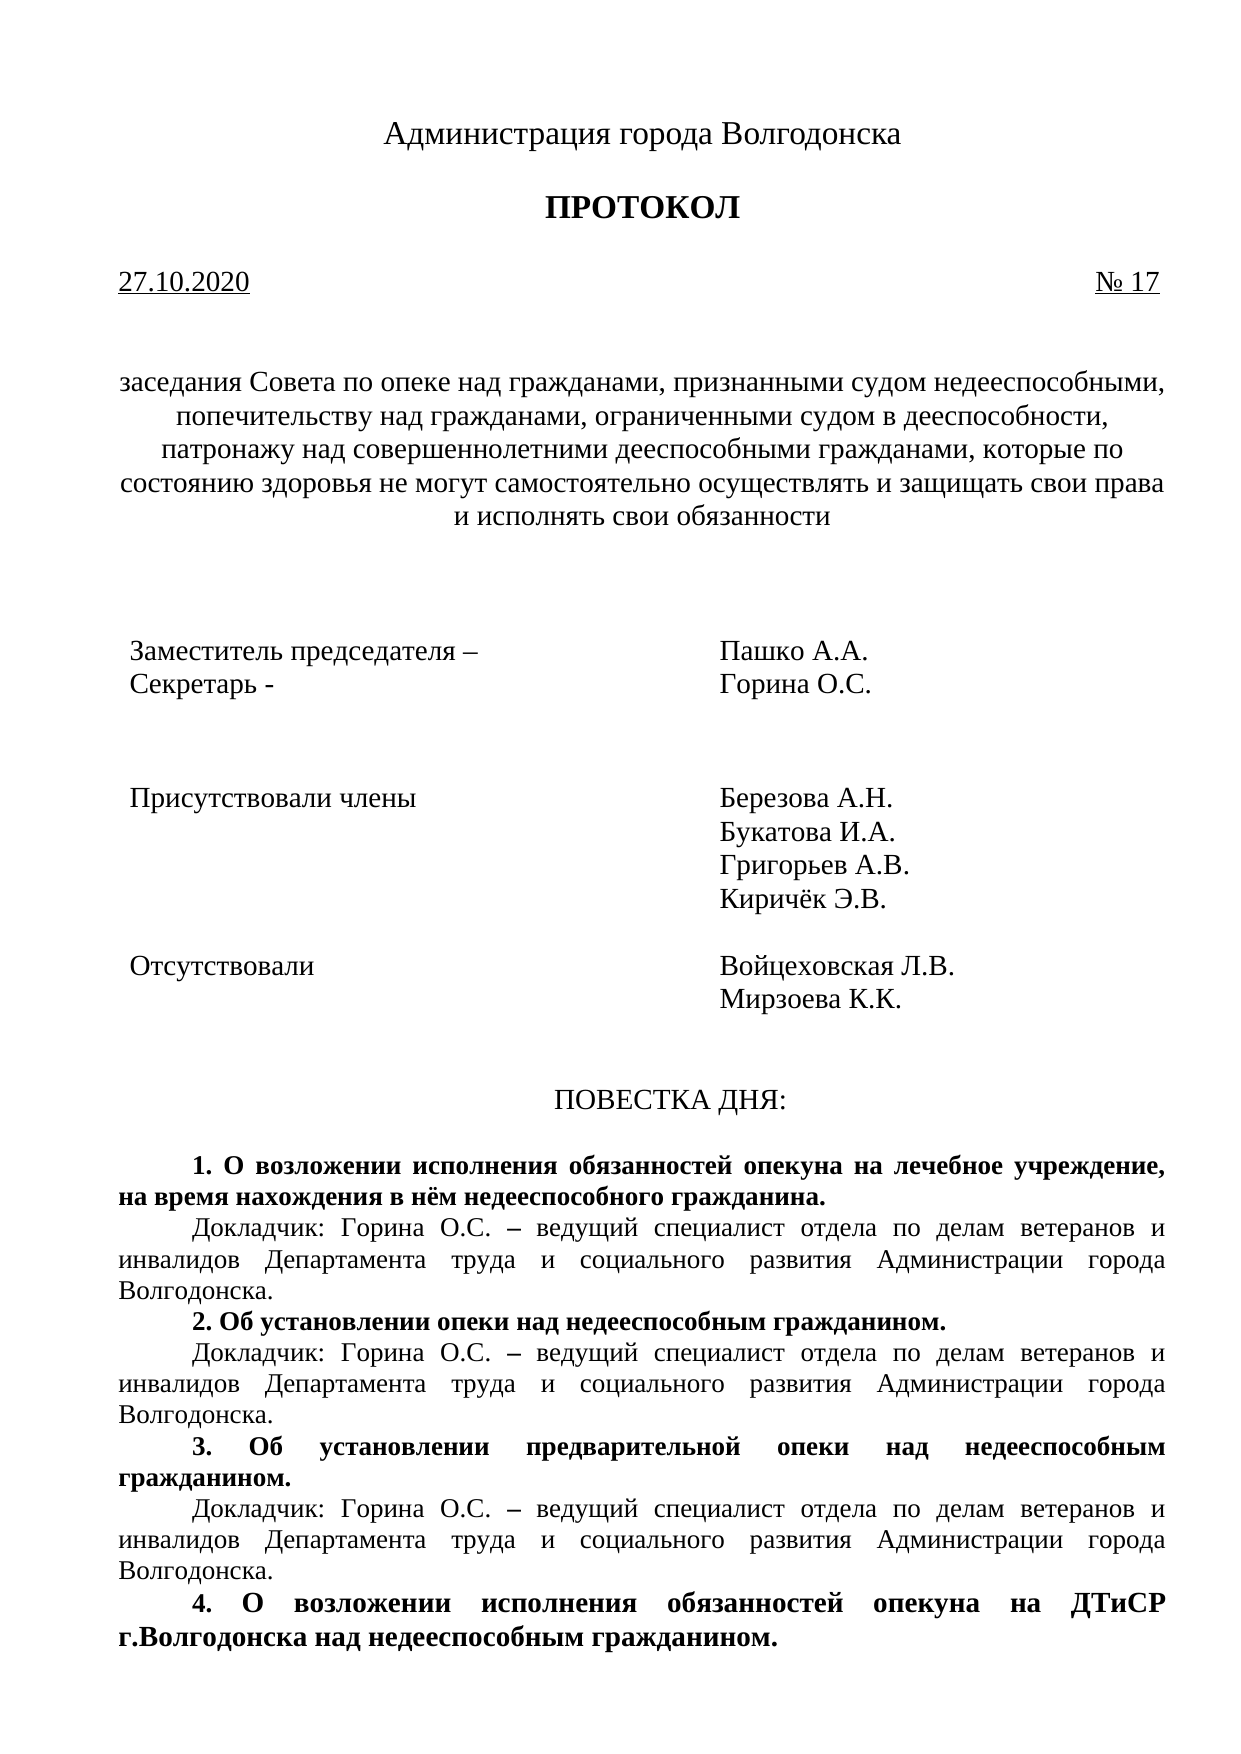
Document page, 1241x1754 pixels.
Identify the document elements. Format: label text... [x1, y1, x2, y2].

table_cell [107, 780, 1240, 1082]
text 4. О возложении исполнения обязанностей опекуна на ДТиСР г.Волгодонска над недееспособным гражданином. [118, 1585, 1167, 1652]
text 2. Об установлении опеки над недееспособным гражданином. [118, 1305, 1167, 1336]
subtitle Администрация города Волгодонска [118, 114, 1167, 152]
text 27.10.2020 № 17 [118, 264, 1167, 297]
text ПОВЕСТКА ДНЯ: [118, 1082, 1167, 1116]
text 1. О возложении исполнения обязанностей опекуна на лечебное учреждение, на время нахождения в нём недееспособного гражданина. [118, 1149, 1167, 1212]
text заседания Совета по опеке над гражданами, признанными судом недееспособными, попечительству над гражданами, ограниченными судом в дееспособности, патронажу над совершеннолетними дееспособными гражданами, которые по состоянию здоровья не могут самостоятельно осуществлять и защищать свои права и исполнять свои обязанности [118, 364, 1167, 532]
text 3. Об установлении предварительной опеки над недееспособным гражданином. [118, 1429, 1167, 1492]
table_header [107, 633, 1240, 780]
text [118, 1492, 1167, 1585]
text ПРОТОКОЛ [118, 187, 1167, 225]
